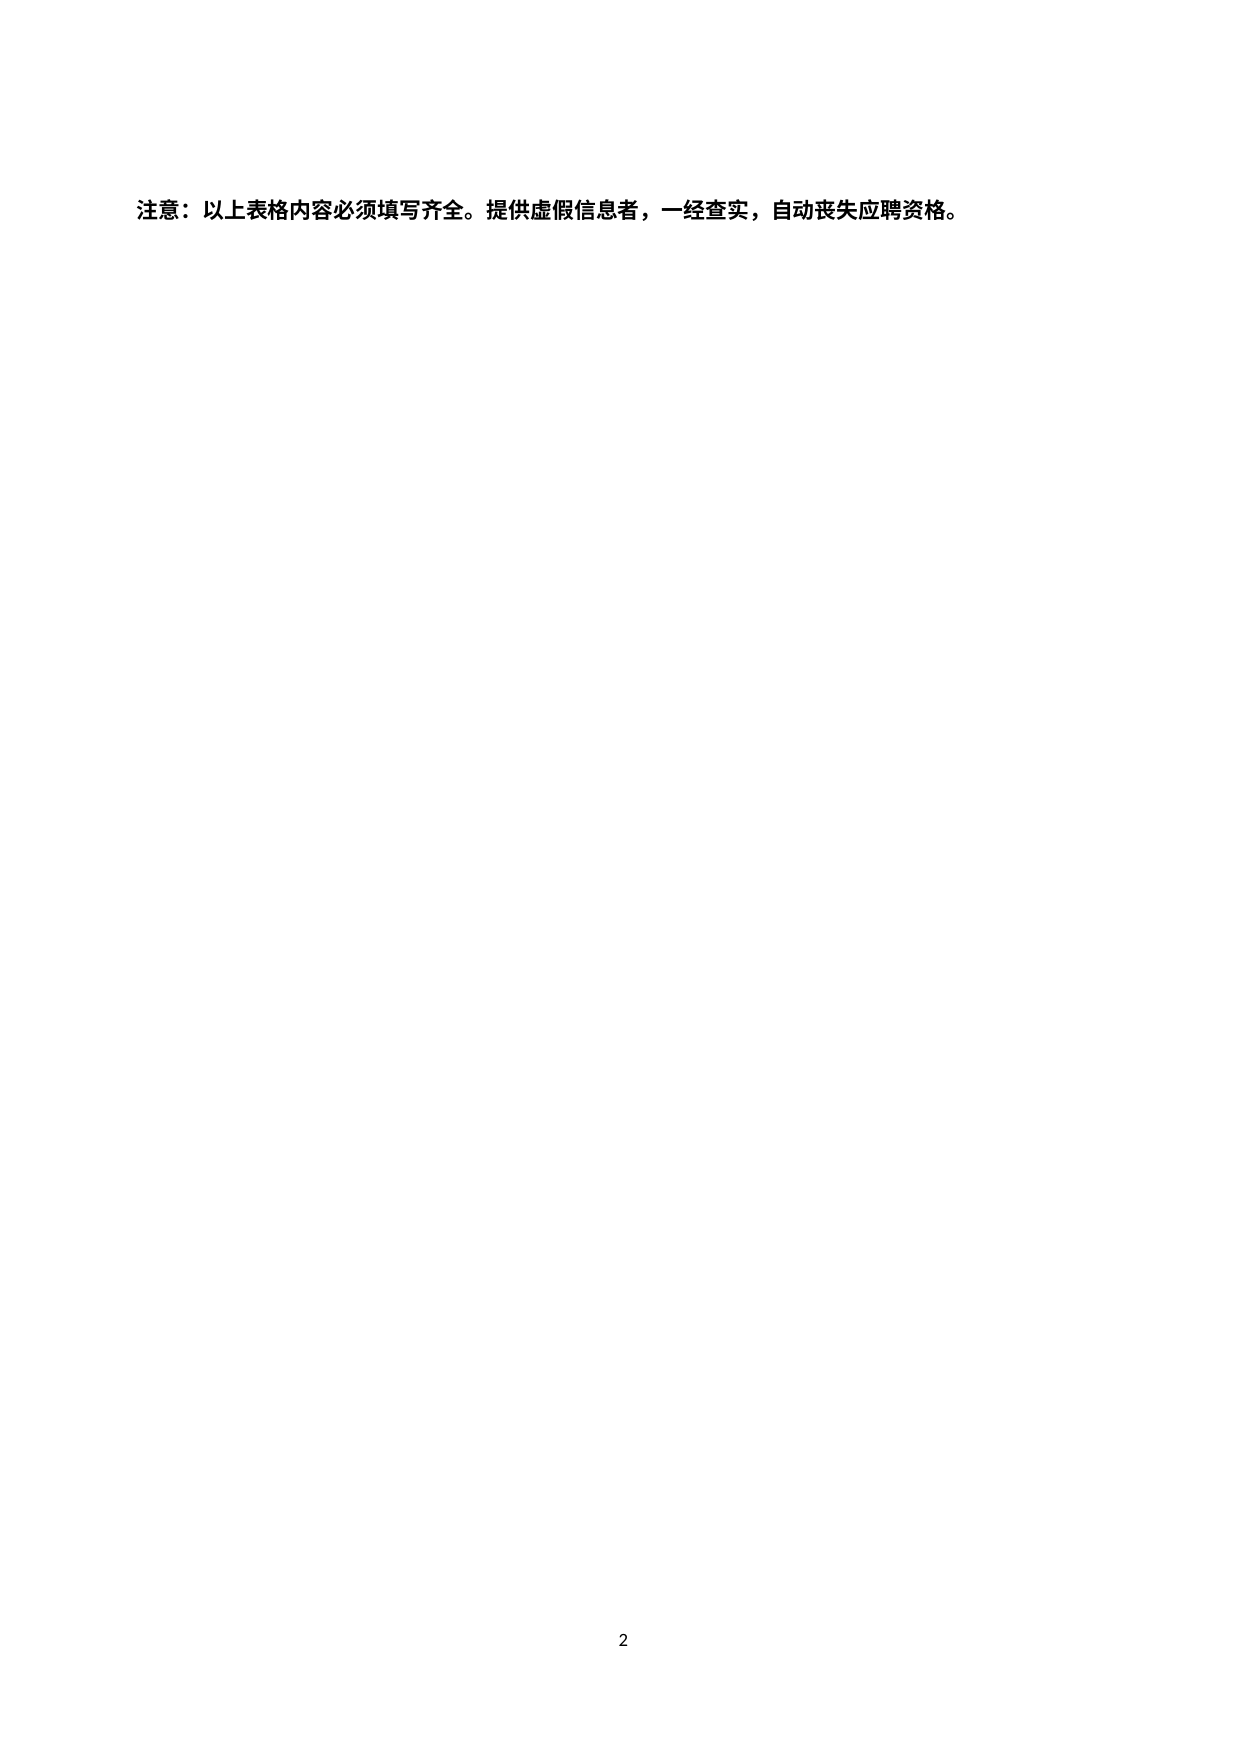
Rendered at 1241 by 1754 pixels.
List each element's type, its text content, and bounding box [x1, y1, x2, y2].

text 注意：以上表格内容必须填写齐全。提供虚假信息者，一经查实，自动丧失应聘资格。 [136, 193, 1081, 225]
